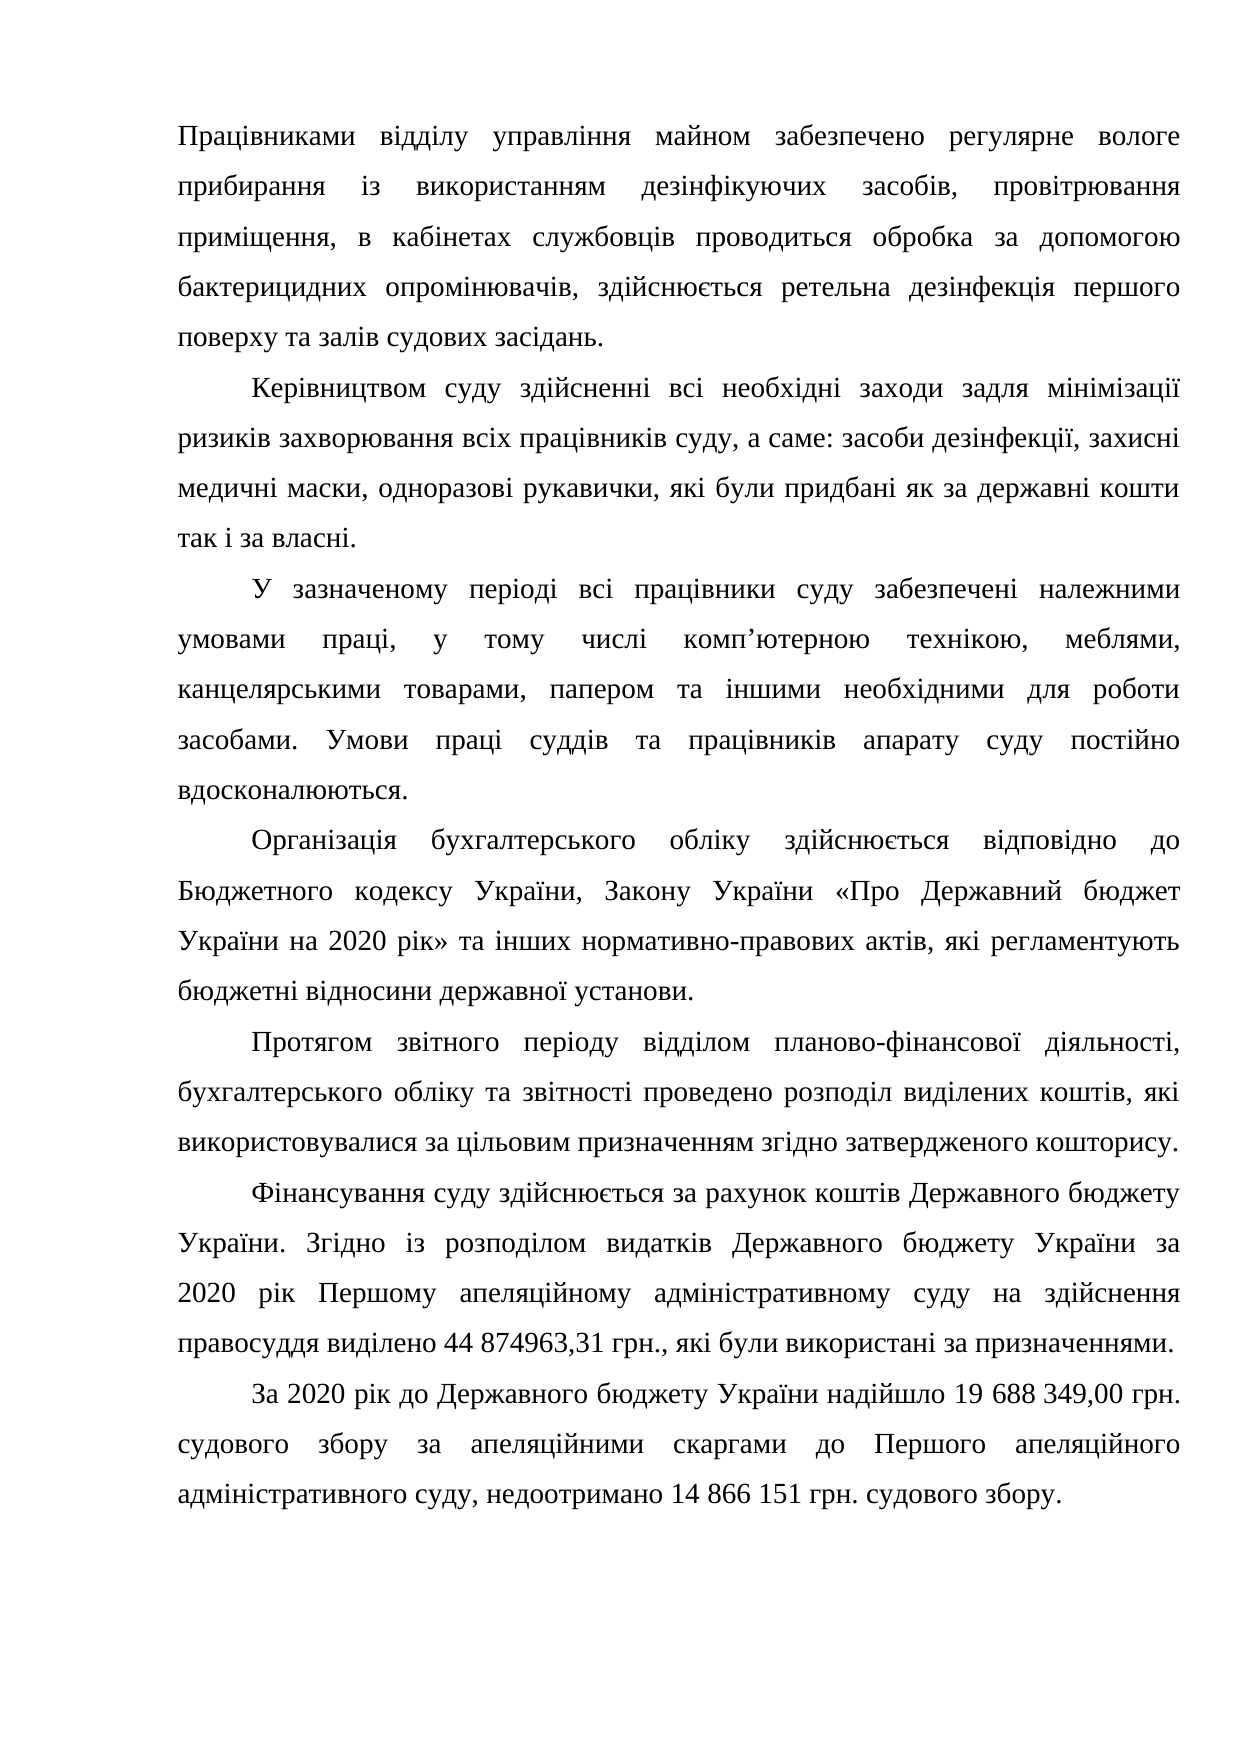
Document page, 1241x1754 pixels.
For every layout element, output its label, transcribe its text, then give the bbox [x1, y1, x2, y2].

text Керівництвом суду здійсненні всі необхідні заходи задля мінімізації ризиків захворювання всіх працівників суду, а саме: засоби дезінфекції, захисні медичні маски, одноразові рукавички, які були придбані як за державні кошти так і за власні. [177, 370, 1181, 554]
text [177, 118, 1181, 353]
text Організація бухгалтерського обліку здійснюється відповідно до Бюджетного кодексу України, Закону України «Про Державний бюджет України на 2020 рік» та інших нормативно-правових актів, які регламентують бюджетні відносини державної установи. [177, 822, 1181, 1007]
text Фінансування суду здійснюється за рахунок коштів Державного бюджету України. Згідно із розподілом видатків Державного бюджету України за 2020 рік Першому апеляційному адміністративному суду на здійснення правосуддя виділено 44 874963,31 грн., які були використані за призначеннями. [177, 1175, 1181, 1359]
list За 2020 рік до Державного бюджету України надійшло 19 688 349,00 грн. судового збору за апеляційними скаргами до Першого апеляційного адміністративного суду, недоотримано 14 866 151 грн. судового збору. [177, 1376, 1181, 1510]
text У зазначеному періоді всі працівники суду забезпечені належними умовами праці, у тому числі комп’ютерною технікою, меблями, канцелярськими товарами, папером та іншими необхідними для роботи засобами. Умови праці суддів та працівників апарату суду постійно вдосконалюються. [177, 571, 1181, 806]
text Протягом звітного періоду відділом планово-фінансової діяльності, бухгалтерського обліку та звітності проведено розподіл виділених коштів, які використовувалися за цільовим призначенням згідно затвердженого кошторису. [177, 1024, 1181, 1158]
